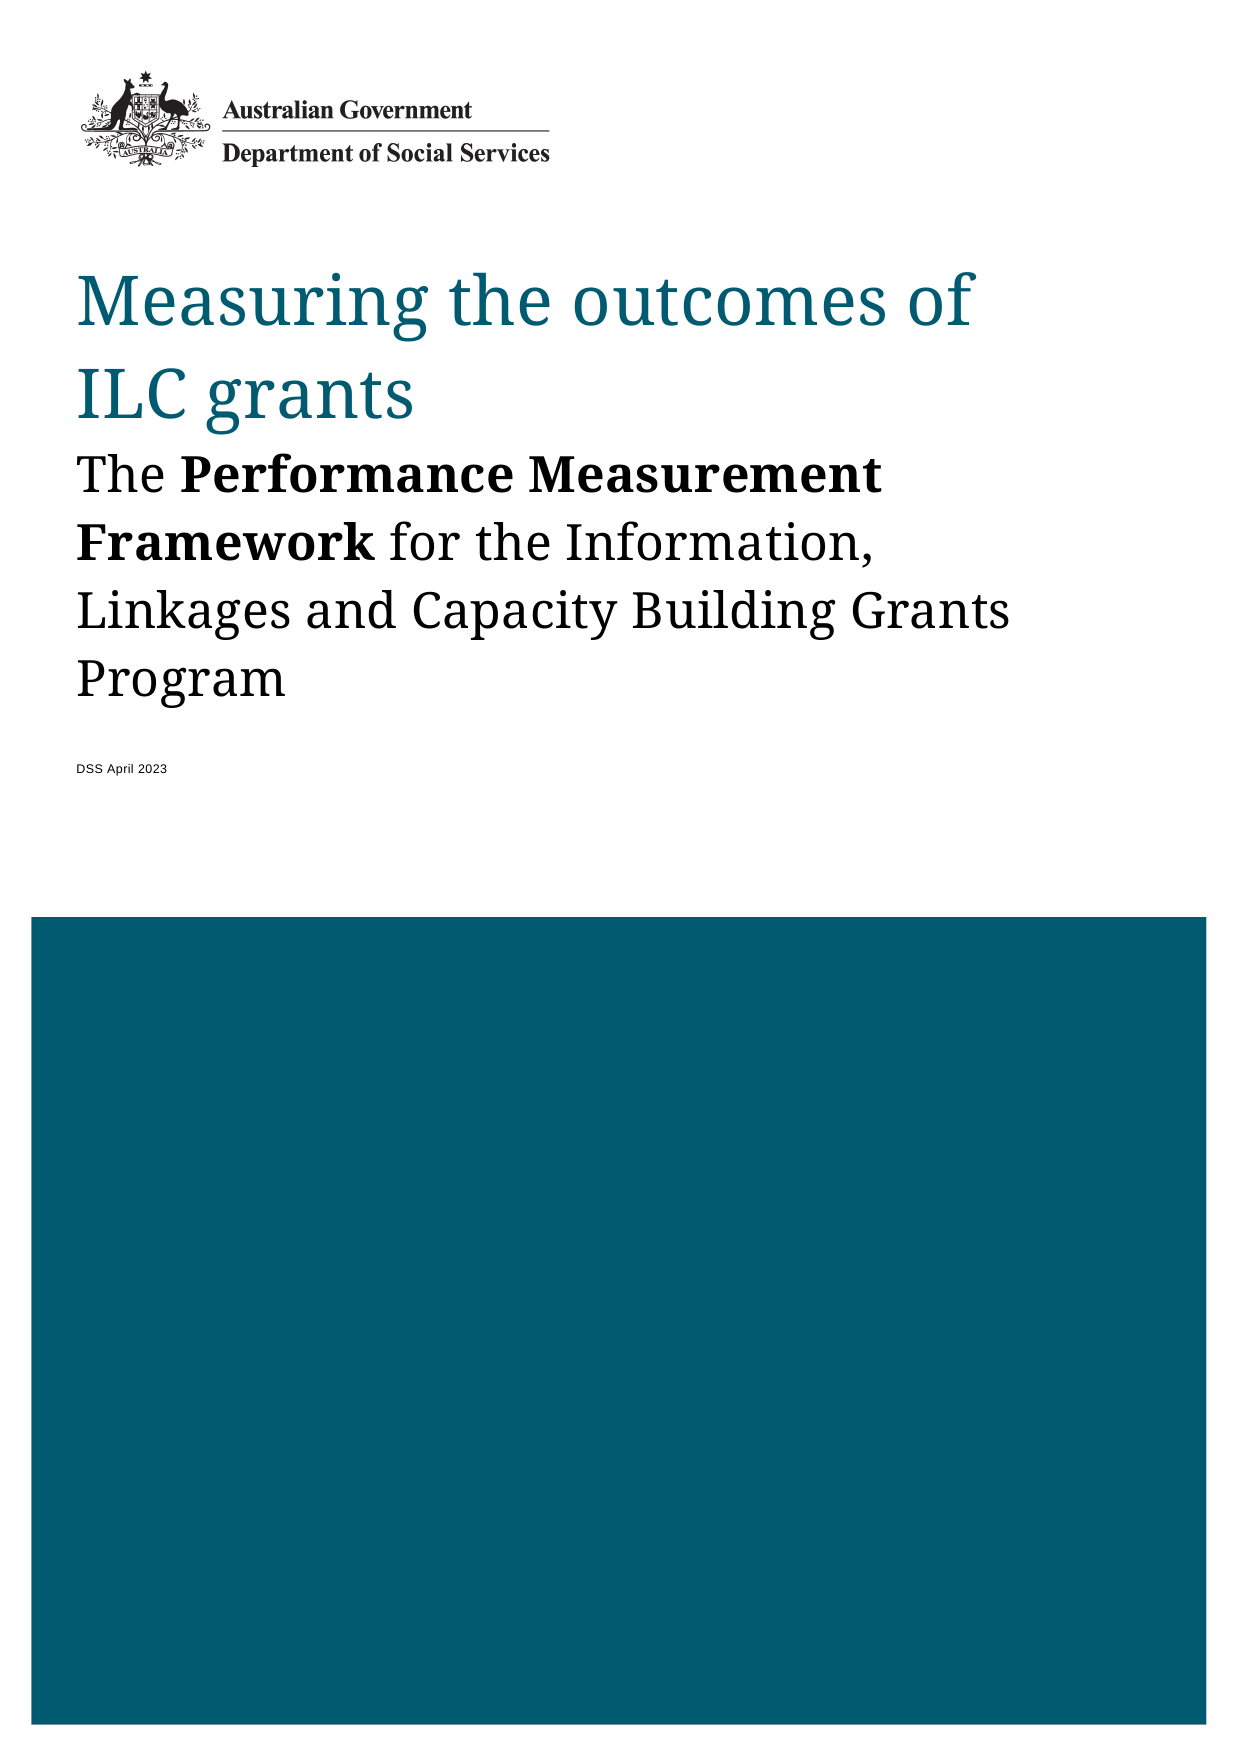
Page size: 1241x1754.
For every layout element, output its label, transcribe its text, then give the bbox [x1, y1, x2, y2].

subtitle Measuring the outcomes of ILC grants The Performance Measurement Framework for the Information, Linkages and Capacity Building Grants Program [76, 252, 1090, 712]
picture [49, 42, 581, 196]
text DSS April 2023 [76, 762, 1090, 776]
picture [2, 917, 1236, 1754]
